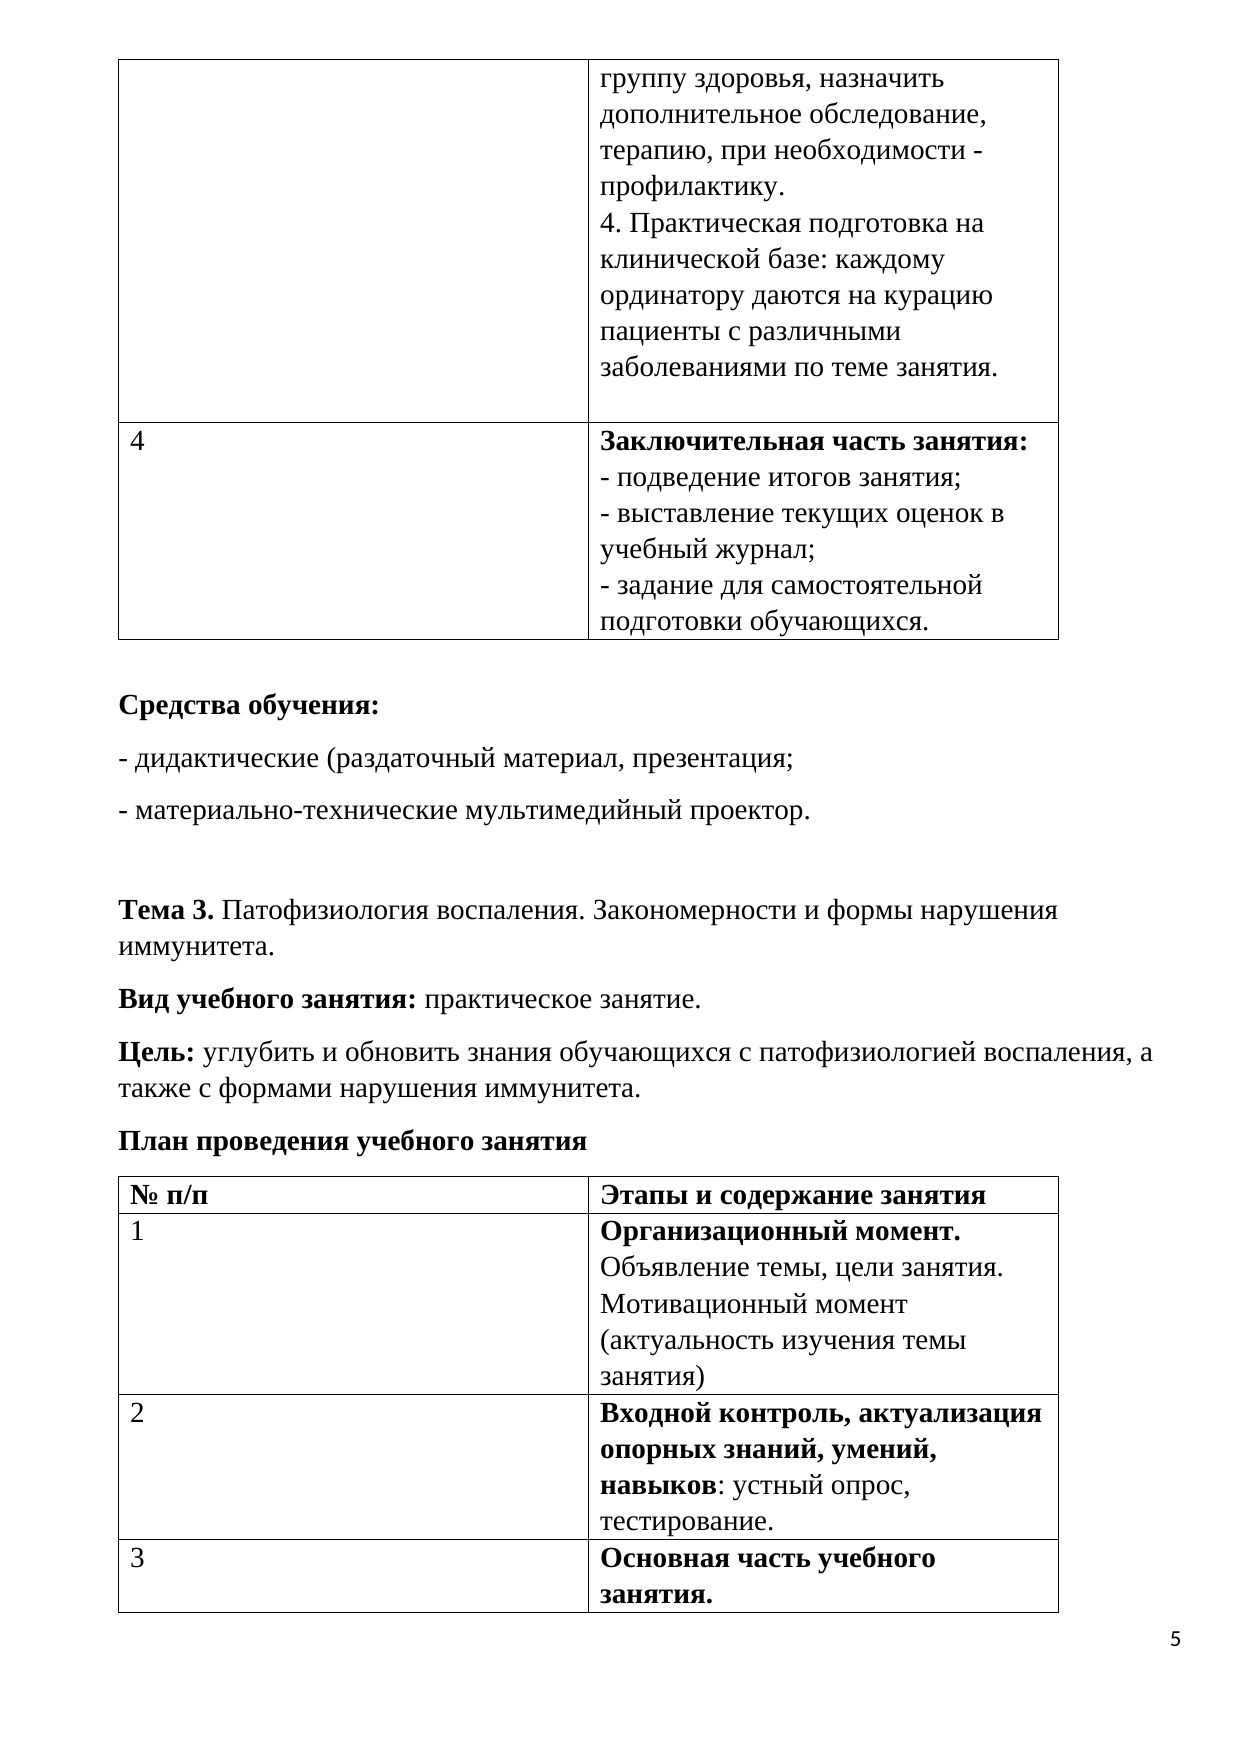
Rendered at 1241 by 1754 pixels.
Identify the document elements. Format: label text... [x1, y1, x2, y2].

table_header № п/п [119, 1177, 588, 1212]
table_cell Организационный момент. Объявление темы, цели занятия. Мотивационный момент (актуальность изучения темы занятия) [589, 1214, 1058, 1394]
table_cell 1 [119, 1214, 588, 1394]
table_cell Заключительная часть занятия: - подведение итогов занятия; - выставление текущих оценок в учебный журнал; - задание для самостоятельной подготовки обучающихся. [589, 423, 1058, 639]
table_cell 3 [119, 60, 588, 422]
table_cell 4 [119, 423, 588, 639]
text План проведения учебного занятия [118, 1123, 1181, 1156]
table_header Этапы и содержание занятия [589, 1177, 1058, 1212]
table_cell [589, 60, 1058, 422]
text Средства обучения: [118, 687, 1181, 720]
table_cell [589, 1540, 1058, 1612]
table_cell Входной контроль, актуализация опорных знаний, умений, навыков: устный опрос, тестирование. [589, 1395, 1058, 1539]
text Тема 3. Патофизиология воспаления. Закономерности и формы нарушения иммунитета. [118, 892, 1181, 962]
text - материально-технические мультимедийный проектор. [118, 792, 1181, 826]
text Вид учебного занятия: практическое занятие. [118, 981, 1181, 1015]
text - дидактические (раздаточный материал, презентация; [118, 740, 1181, 773]
table_cell 3 [119, 1540, 588, 1612]
table_cell 2 [119, 1395, 588, 1539]
text Цель: углубить и обновить знания обучающихся с патофизиологией воспаления, а также с формами нарушения иммунитета. [118, 1034, 1181, 1104]
